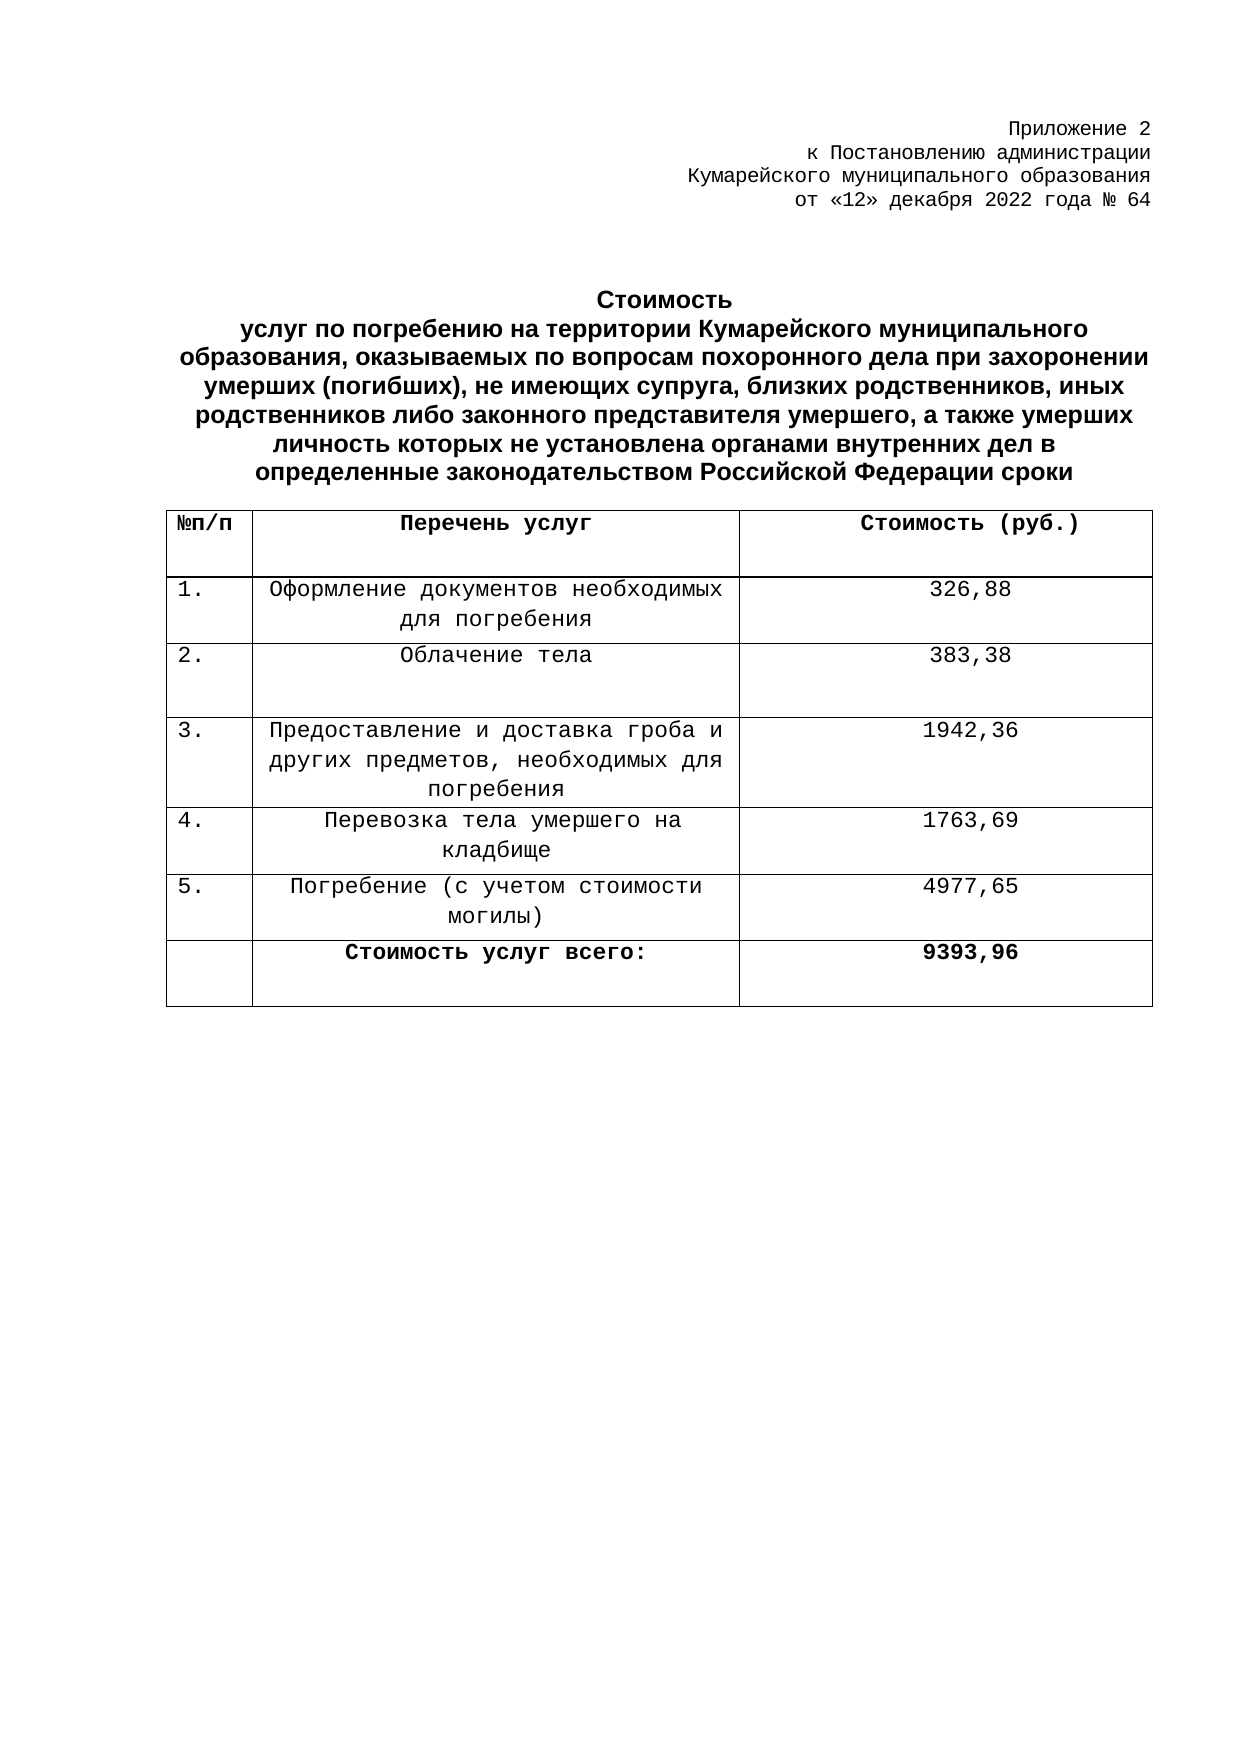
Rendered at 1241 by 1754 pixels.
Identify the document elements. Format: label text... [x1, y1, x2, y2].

table_cell 1763,69 [740, 808, 1152, 873]
table_cell 4. [167, 808, 252, 873]
table_cell Погребение (с учетом стоимости могилы) [253, 875, 739, 939]
table_cell 326,88 [740, 578, 1152, 642]
table_cell 383,38 [740, 644, 1152, 717]
table_cell Перевозка тела умершего на кладбище [253, 808, 739, 873]
text Стоимость [177, 285, 1152, 314]
table_cell Оформление документов необходимых для погребения [253, 578, 739, 642]
table_header №п/п [167, 511, 252, 576]
table_cell 4977,65 [740, 875, 1152, 939]
table_cell 2. [167, 644, 252, 717]
text услуг по погребению на территории Кумарейского муниципального образования, оказываемых по вопросам похоронного дела при захоронении умерших (погибших), не имеющих супруга, близких родственников, иных родственников либо законного представителя умершего, а также умерших личность которых не установлена органами внутренних дел в определенные законодательством Российской Федерации сроки [177, 314, 1152, 486]
table_cell 1942,36 [740, 718, 1152, 807]
table_cell 1. [167, 578, 252, 642]
text Приложение 2 [177, 118, 1152, 142]
table_cell Облачение тела [253, 644, 739, 717]
table_cell 9393,96 [740, 941, 1152, 1006]
table_cell Предоставление и доставка гроба и других предметов, необходимых для погребения [253, 718, 739, 807]
table_header Перечень услуг [253, 511, 739, 576]
text к Постановлению администрации [177, 142, 1152, 165]
table_cell Стоимость услуг всего: [253, 941, 739, 1006]
text от «12» декабря 2022 года № 64 [758, 189, 1152, 213]
table_cell [167, 941, 252, 1006]
text Кумарейского муниципального образования [177, 165, 1152, 189]
table_cell 5. [167, 875, 252, 939]
table_cell 3. [167, 718, 252, 807]
table_header Стоимость (руб.) [740, 511, 1152, 576]
